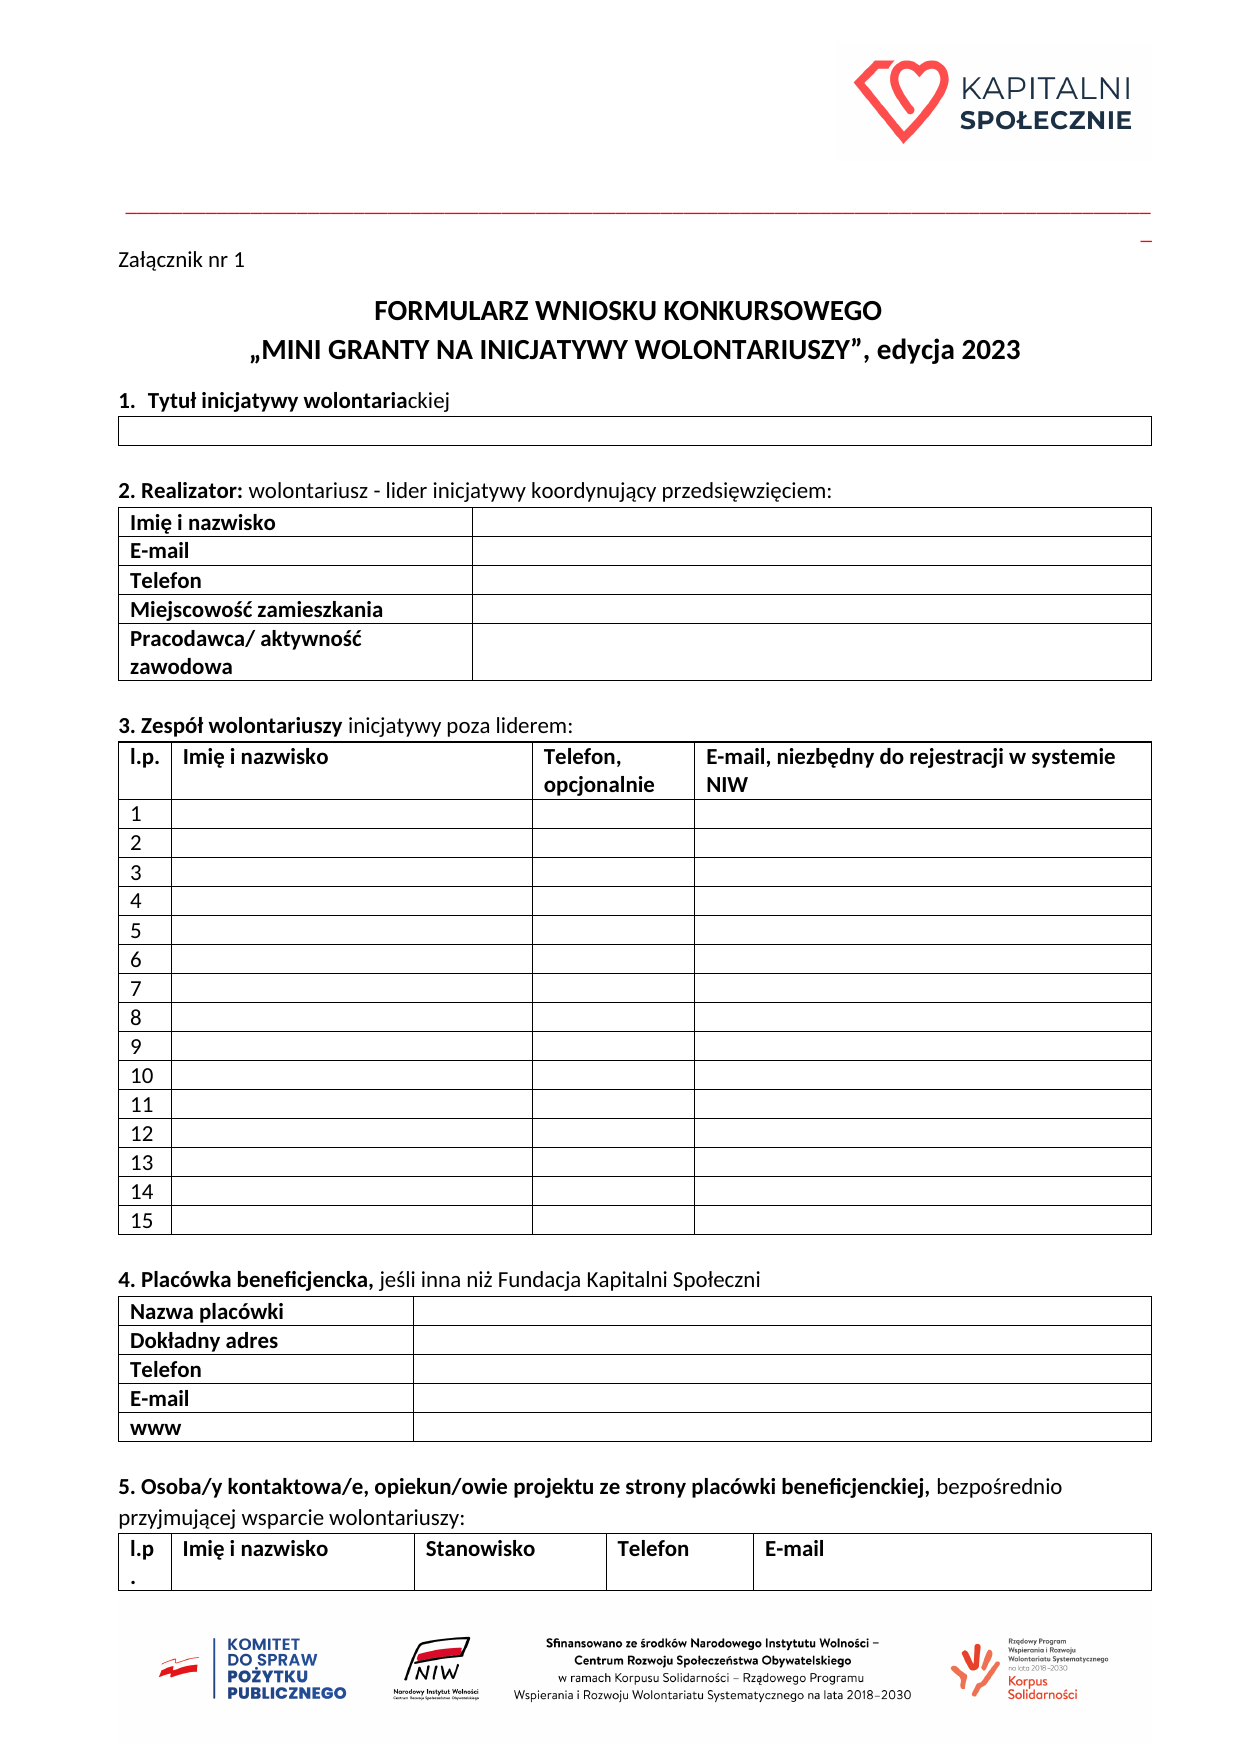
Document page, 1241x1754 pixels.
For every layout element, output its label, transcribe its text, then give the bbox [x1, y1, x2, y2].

table_cell [533, 1177, 694, 1205]
table_cell [473, 566, 1151, 594]
table_cell 6 [119, 945, 171, 973]
table_header l.p. [119, 1534, 171, 1590]
table_header Imię i nazwisko [172, 1534, 414, 1590]
table_cell [172, 1177, 532, 1205]
table_cell [533, 974, 694, 1002]
table_cell [172, 1003, 532, 1031]
text Załącznik nr 1 [118, 245, 1152, 273]
table_header E-mail [754, 1534, 1151, 1590]
table_cell [695, 1206, 1151, 1234]
table_cell [533, 800, 694, 827]
table_cell [533, 1003, 694, 1031]
table_cell [172, 1148, 532, 1176]
table_cell 10 [119, 1061, 171, 1089]
table_cell [533, 858, 694, 886]
table_cell [473, 624, 1151, 680]
table_cell E-mail [119, 537, 472, 565]
table_cell [172, 1061, 532, 1089]
text 5. Osoba/y kontaktowa/e, opiekun/owie projektu ze strony placówki beneficjenckiej, bezpośrednio przyjmującej wsparcie wolontariuszy: [118, 1472, 1152, 1531]
table_cell [172, 800, 532, 827]
table_cell 5 [119, 916, 171, 944]
table_cell [695, 1177, 1151, 1205]
table_cell [695, 829, 1151, 857]
table_header [119, 417, 1151, 445]
table_cell www [119, 1413, 413, 1441]
table_cell [172, 1119, 532, 1147]
table_cell 15 [119, 1206, 171, 1234]
table_cell [695, 1090, 1151, 1118]
table_cell [473, 595, 1151, 623]
table_cell [533, 1032, 694, 1060]
text FORMULARZ WNIOSKU KONKURSOWEGO „MINI GRANTY NA INICJATYWY WOLONTARIUSZY”, edycja 2023 [118, 292, 1152, 366]
table_cell [695, 916, 1151, 944]
table_cell 7 [119, 974, 171, 1002]
text 2. Realizator: wolontariusz - lider inicjatywy koordynujący przedsięwzięciem: [118, 446, 1152, 504]
list Tytuł inicjatywy wolontariackiej [118, 386, 1152, 414]
table_cell [695, 974, 1151, 1002]
picture [118, 1595, 1152, 1743]
table_cell [533, 916, 694, 944]
text 4. Placówka beneficjencka, jeśli inna niż Fundacja Kapitalni Społeczni [118, 1235, 1152, 1294]
table_cell [414, 1326, 1151, 1354]
table_cell [172, 974, 532, 1002]
table_cell [533, 1148, 694, 1176]
table_cell 4 [119, 887, 171, 915]
table_cell [695, 1032, 1151, 1060]
table_cell [414, 1413, 1151, 1441]
table_cell 8 [119, 1003, 171, 1031]
table_cell [172, 829, 532, 857]
table_header E-mail, niezbędny do rejestracji w systemie NIW [695, 743, 1151, 798]
table_header Telefon [607, 1534, 753, 1590]
table_cell [533, 1119, 694, 1147]
table_cell 14 [119, 1177, 171, 1205]
table_cell 11 [119, 1090, 171, 1118]
table_cell [414, 1384, 1151, 1412]
table_cell 1 [119, 800, 171, 827]
table_cell [695, 858, 1151, 886]
table_cell Telefon [119, 566, 472, 594]
table_cell Miejscowość zamieszkania [119, 595, 472, 623]
table_cell [473, 537, 1151, 565]
table_cell E-mail [119, 1384, 413, 1412]
table_cell 13 [119, 1148, 171, 1176]
table_cell Dokładny adres [119, 1326, 413, 1354]
table_cell [172, 887, 532, 915]
table_header [473, 508, 1151, 536]
table_cell [533, 1090, 694, 1118]
table_cell [414, 1355, 1151, 1383]
table_header Telefon, opcjonalnie [533, 743, 694, 798]
table_cell [172, 1206, 532, 1234]
table_header [414, 1297, 1151, 1325]
table_cell [533, 829, 694, 857]
table_cell [695, 887, 1151, 915]
table_cell [695, 945, 1151, 973]
table_cell [533, 887, 694, 915]
text 3. Zespół wolontariuszy inicjatywy poza liderem: [118, 681, 1152, 739]
table_cell [533, 1206, 694, 1234]
table_cell Telefon [119, 1355, 413, 1383]
table_cell 9 [119, 1032, 171, 1060]
table_header Imię i nazwisko [119, 508, 472, 536]
table_cell [695, 1061, 1151, 1089]
table_cell [695, 1003, 1151, 1031]
table_header Stanowisko [415, 1534, 606, 1590]
table_cell [695, 1119, 1151, 1147]
table_cell [533, 1061, 694, 1089]
table_header Imię i nazwisko [172, 743, 532, 798]
table_cell [172, 1090, 532, 1118]
table_cell [172, 858, 532, 886]
table_cell [695, 800, 1151, 827]
table_cell [695, 1148, 1151, 1176]
table_cell 2 [119, 829, 171, 857]
table_cell Pracodawca/ aktywność zawodowa [119, 624, 472, 680]
table_header l.p. [119, 743, 171, 798]
table_cell [533, 945, 694, 973]
picture [837, 42, 1152, 162]
table_cell 3 [119, 858, 171, 886]
table_cell [172, 945, 532, 973]
table_cell 12 [119, 1119, 171, 1147]
table_cell [172, 916, 532, 944]
table_header Nazwa placówki [119, 1297, 413, 1325]
table_cell [172, 1032, 532, 1060]
